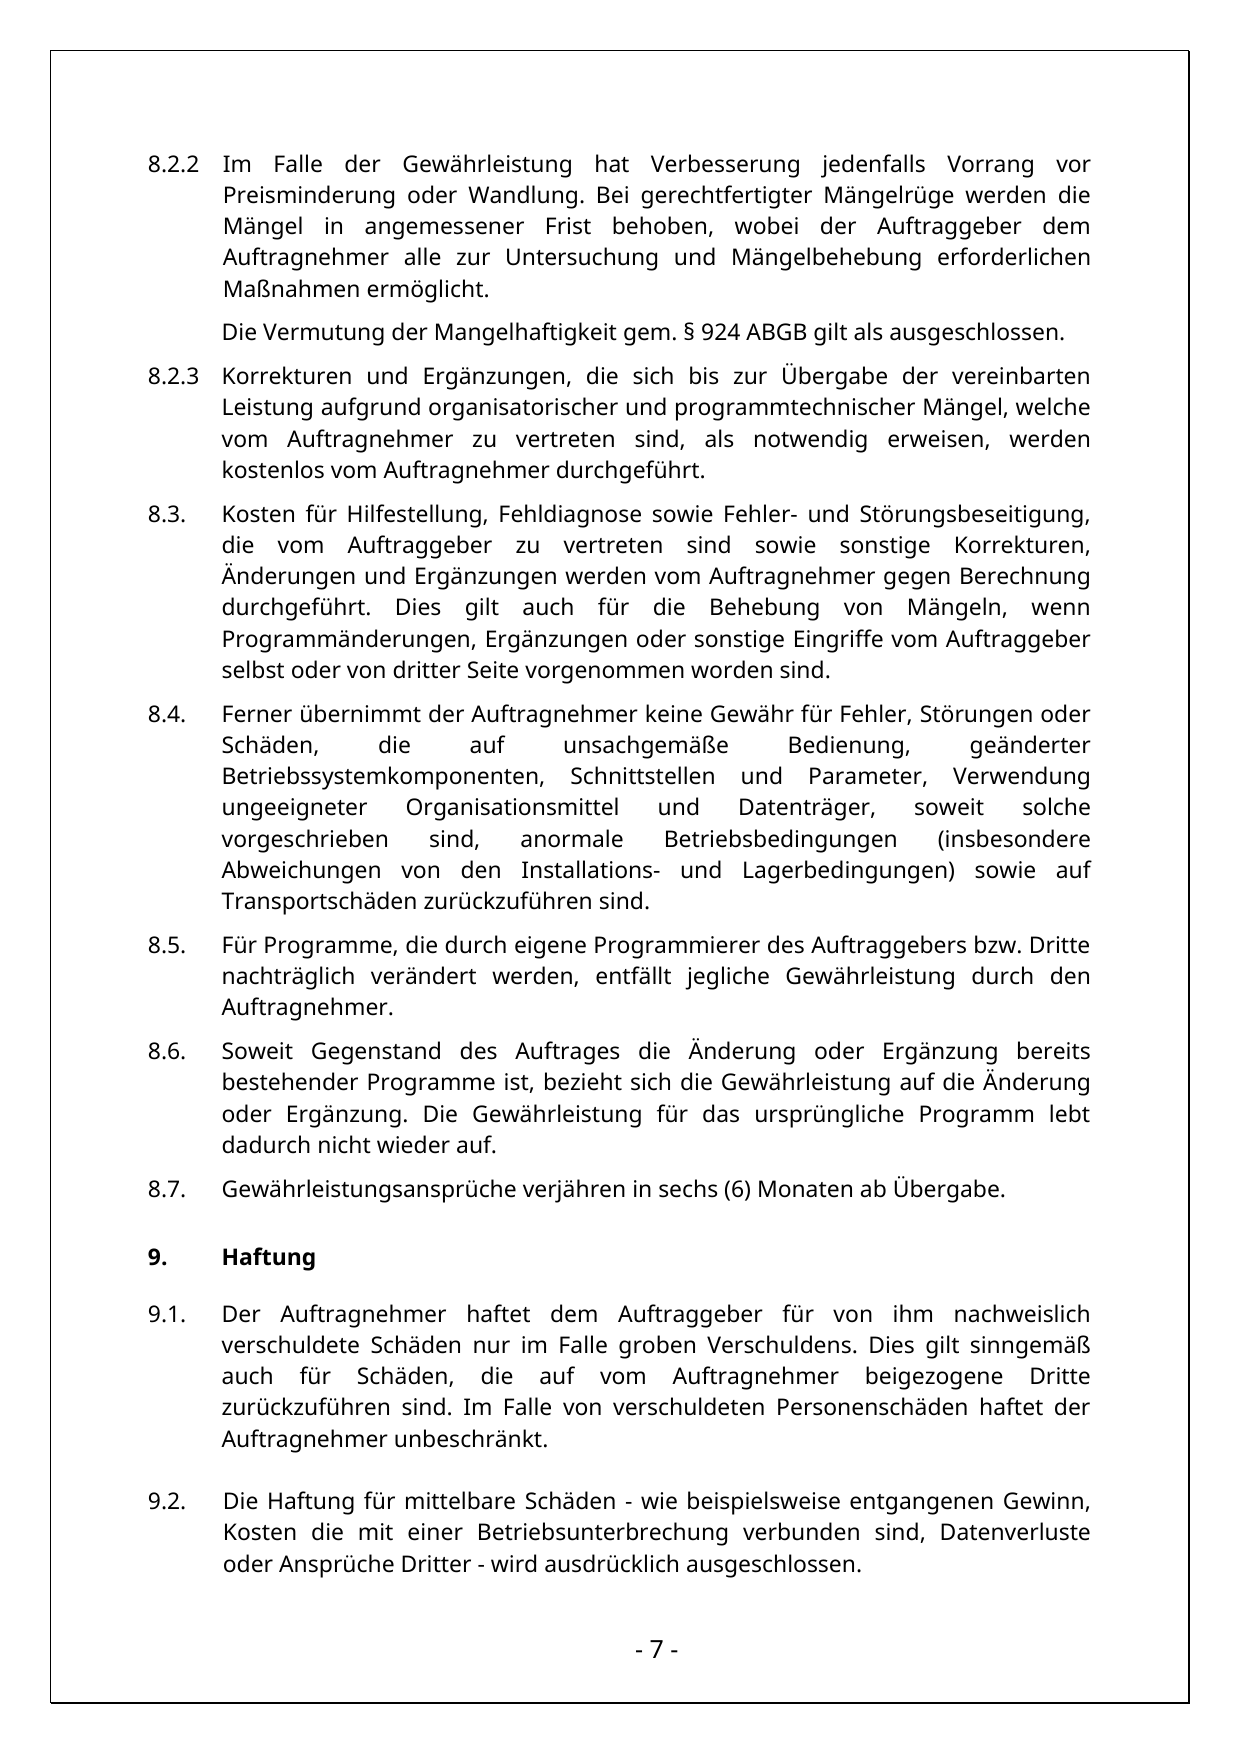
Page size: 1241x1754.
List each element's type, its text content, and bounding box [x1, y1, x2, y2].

list Die Haftung für mittelbare Schäden - wie beispielsweise entgangenen Gewinn, Kosten die mit einer Betriebsunterbrechung verbunden sind, Datenverluste oder Ansprüche Dritter - wird ausdrücklich ausgeschlossen. [148, 1485, 1092, 1579]
text 8.3. Kosten für Hilfestellung, Fehldiagnose sowie Fehler- und Störungsbeseitigung, die vom Auftraggeber zu vertreten sind sowie sonstige Korrekturen, Änderungen und Ergänzungen werden vom Auftragnehmer gegen Berechnung durchgeführt. Dies gilt auch für die Behebung von Mängeln, wenn Programmänderungen, Ergänzungen oder sonstige Eingriffe vom Auftraggeber selbst oder von dritter Seite vorgenommen worden sind. [148, 498, 1092, 685]
text 8.2.3 Korrekturen und Ergänzungen, die sich bis zur Übergabe der vereinbarten Leistung aufgrund organisatorischer und programmtechnischer Mängel, welche vom Auftragnehmer zu vertreten sind, als notwendig erweisen, werden kostenlos vom Auftragnehmer durchgeführt. [148, 360, 1092, 485]
text 8.6. Soweit Gegenstand des Auftrages die Änderung oder Ergänzung bereits bestehender Programme ist, bezieht sich die Gewährleistung auf die Änderung oder Ergänzung. Die Gewährleistung für das ursprüngliche Programm lebt dadurch nicht wieder auf. [148, 1035, 1092, 1160]
text 8.7. Gewährleistungsansprüche verjähren in sechs (6) Monaten ab Übergabe. [148, 1173, 1092, 1204]
text Die Vermutung der Mangelhaftigkeit gem. § 924 ABGB gilt als ausgeschlossen. [148, 316, 1092, 348]
subtitle 9. Haftung [148, 1241, 1092, 1273]
text 8.4. Ferner übernimmt der Auftragnehmer keine Gewähr für Fehler, Störungen oder Schäden, die auf unsachgemäße Bedienung, geänderter Betriebssystemkomponenten, Schnittstellen und Parameter, Verwendung ungeeigneter Organisationsmittel und Datenträger, soweit solche vorgeschrieben sind, anormale Betriebsbedingungen (insbesondere Abweichungen von den Installations- und Lagerbedingungen) sowie auf Transportschäden zurückzuführen sind. [148, 698, 1092, 916]
list Im Falle der Gewährleistung hat Verbesserung jedenfalls Vorrang vor Preisminderung oder Wandlung. Bei gerechtfertigter Mängelrüge werden die Mängel in angemessener Frist behoben, wobei der Auftraggeber dem Auftragnehmer alle zur Untersuchung und Mängelbehebung erforderlichen Maßnahmen ermöglicht. [148, 148, 1092, 304]
text 8.5. Für Programme, die durch eigene Programmierer des Auftraggebers bzw. Dritte nachträglich verändert werden, entfällt jegliche Gewährleistung durch den Auftragnehmer. [148, 929, 1092, 1023]
text 9.1. Der Auftragnehmer haftet dem Auftraggeber für von ihm nachweislich verschuldete Schäden nur im Falle groben Verschuldens. Dies gilt sinngemäß auch für Schäden, die auf vom Auftragnehmer beigezogene Dritte zurückzuführen sind. Im Falle von verschuldeten Personenschäden haftet der Auftragnehmer unbeschränkt. [148, 1298, 1092, 1454]
